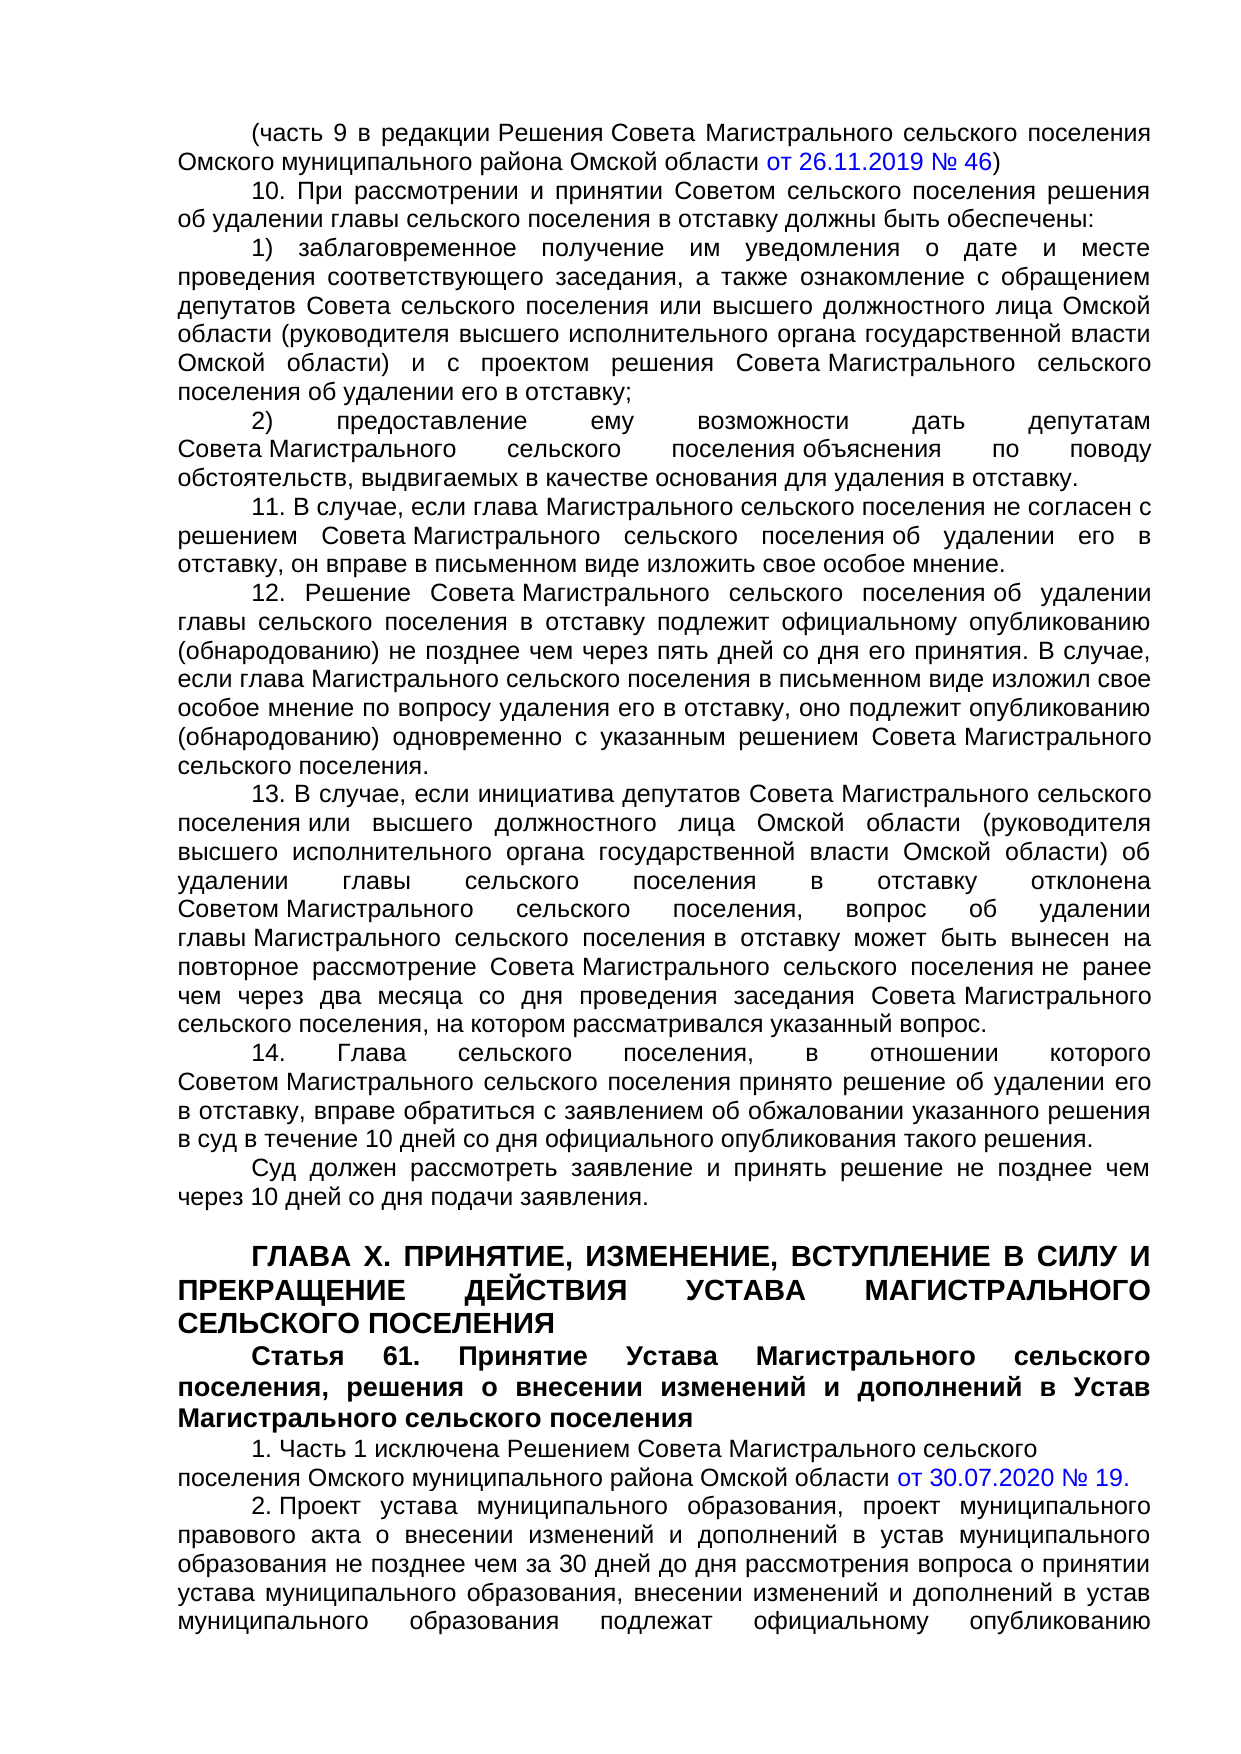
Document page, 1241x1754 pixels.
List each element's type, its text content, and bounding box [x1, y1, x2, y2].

text Суд должен рассмотреть заявление и принять решение не позднее чем через 10 дней со дня подачи заявления. [177, 1153, 1152, 1211]
text 12. Решение Совета Магистрального сельского поселения об удалении главы сельского поселения в отставку подлежит официальному опубликованию (обнародованию) не позднее чем через пять дней со дня его принятия. В случае, если глава Магистрального сельского поселения в письменном виде изложил свое особое мнение по вопросу удаления его в отставку, оно подлежит опубликованию (обнародованию) одновременно с указанным решением Совета Магистрального сельского поселения. [177, 578, 1152, 779]
text 14. Глава сельского поселения, в отношении которого Советом Магистрального сельского поселения принято решение об удалении его в отставку, вправе обратиться с заявлением об обжаловании указанного решения в суд в течение 10 дней со дня официального опубликования такого решения. [177, 1038, 1152, 1153]
text ГЛАВА X. ПРИНЯТИЕ, ИЗМЕНЕНИЕ, ВСТУПЛЕНИЕ В СИЛУ И ПРЕКРАЩЕНИЕ ДЕЙСТВИЯ УСТАВА МАГИСТРАЛЬНОГО СЕЛЬСКОГО ПОСЕЛЕНИЯ [177, 1239, 1152, 1340]
text (часть 9 в редакции Решения Совета Магистрального сельского поселения Омского муниципального района Омской области от 26.11.2019 № 46) [177, 118, 1152, 176]
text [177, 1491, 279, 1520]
text 2) предоставление ему возможности дать депутатам Совета Магистрального сельского поселения объяснения по поводу обстоятельств, выдвигаемых в качестве основания для удаления в отставку. [177, 406, 1152, 492]
text 1. Часть 1 исключена Решением Совета Магистрального сельского поселения Омского муниципального района Омской области от 30.07.2020 № 19. [177, 1434, 1152, 1491]
text 10. При рассмотрении и принятии Советом сельского поселения решения об удалении главы сельского поселения в отставку должны быть обеспечены: [177, 176, 1152, 233]
text 11. В случае, если глава Магистрального сельского поселения не согласен с решением Совета Магистрального сельского поселения об удалении его в отставку, он вправе в письменном виде изложить свое особое мнение. [177, 492, 1152, 578]
text 1) заблаговременное получение им уведомления о дате и месте проведения соответствующего заседания, а также ознакомление с обращением депутатов Совета сельского поселения или высшего должностного лица Омской области (руководителя высшего исполнительного органа государственной власти Омской области) и с проектом решения Совета Магистрального сельского поселения об удалении его в отставку; [177, 233, 1152, 406]
text 13. В случае, если инициатива депутатов Совета Магистрального сельского поселения или высшего должностного лица Омской области (руководителя высшего исполнительного органа государственной власти Омской области) об удалении главы сельского поселения в отставку отклонена Советом Магистрального сельского поселения, вопрос об удалении главы Магистрального сельского поселения в отставку может быть вынесен на повторное рассмотрение Совета Магистрального сельского поселения не ранее чем через два месяца со дня проведения заседания Совета Магистрального сельского поселения, на котором рассматривался указанный вопрос. [177, 779, 1152, 1038]
text Статья 61. Принятие Устава Магистрального сельского поселения, решения о внесении изменений и дополнений в Устав Магистрального сельского поселения [177, 1340, 1152, 1434]
